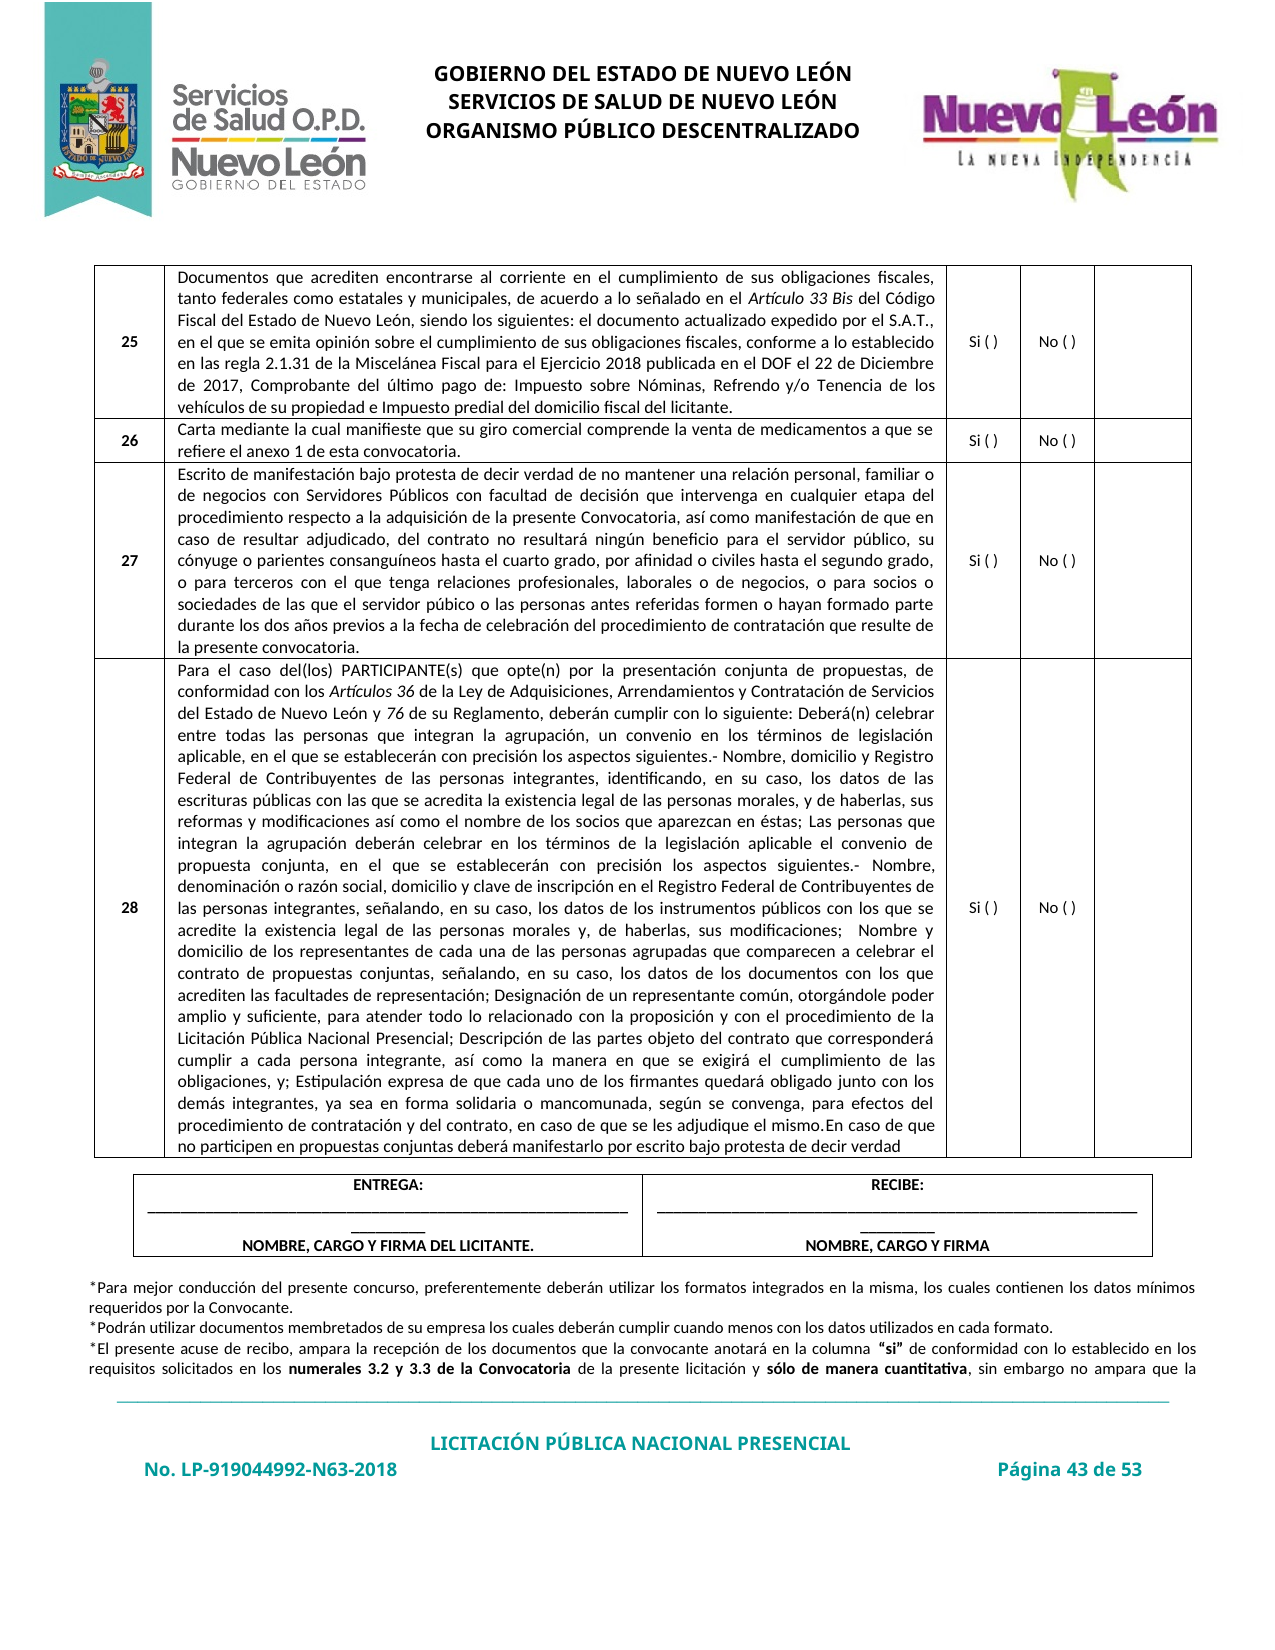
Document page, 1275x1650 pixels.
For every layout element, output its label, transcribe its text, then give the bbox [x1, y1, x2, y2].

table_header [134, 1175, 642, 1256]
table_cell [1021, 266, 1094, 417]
text *Podrán utilizar documentos membretados de su empresa los cuales deberán cumplir cuando menos con los datos utilizados en cada formato. [89, 1318, 1197, 1338]
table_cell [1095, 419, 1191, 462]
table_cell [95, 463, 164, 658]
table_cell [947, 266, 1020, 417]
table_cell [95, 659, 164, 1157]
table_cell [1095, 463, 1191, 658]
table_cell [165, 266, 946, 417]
text *Para mejor conducción del presente concurso, preferentemente deberán utilizar los formatos integrados en la misma, los cuales contienen los datos mínimos requeridos por la Convocante. [89, 1277, 1197, 1318]
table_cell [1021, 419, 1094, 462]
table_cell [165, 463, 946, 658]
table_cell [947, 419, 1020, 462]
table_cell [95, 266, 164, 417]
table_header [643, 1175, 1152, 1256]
picture [15, 2, 1249, 229]
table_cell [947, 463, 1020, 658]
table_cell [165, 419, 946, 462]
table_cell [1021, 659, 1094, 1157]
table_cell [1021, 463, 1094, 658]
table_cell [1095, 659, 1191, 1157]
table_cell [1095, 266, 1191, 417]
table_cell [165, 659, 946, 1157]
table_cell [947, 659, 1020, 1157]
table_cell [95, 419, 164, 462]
